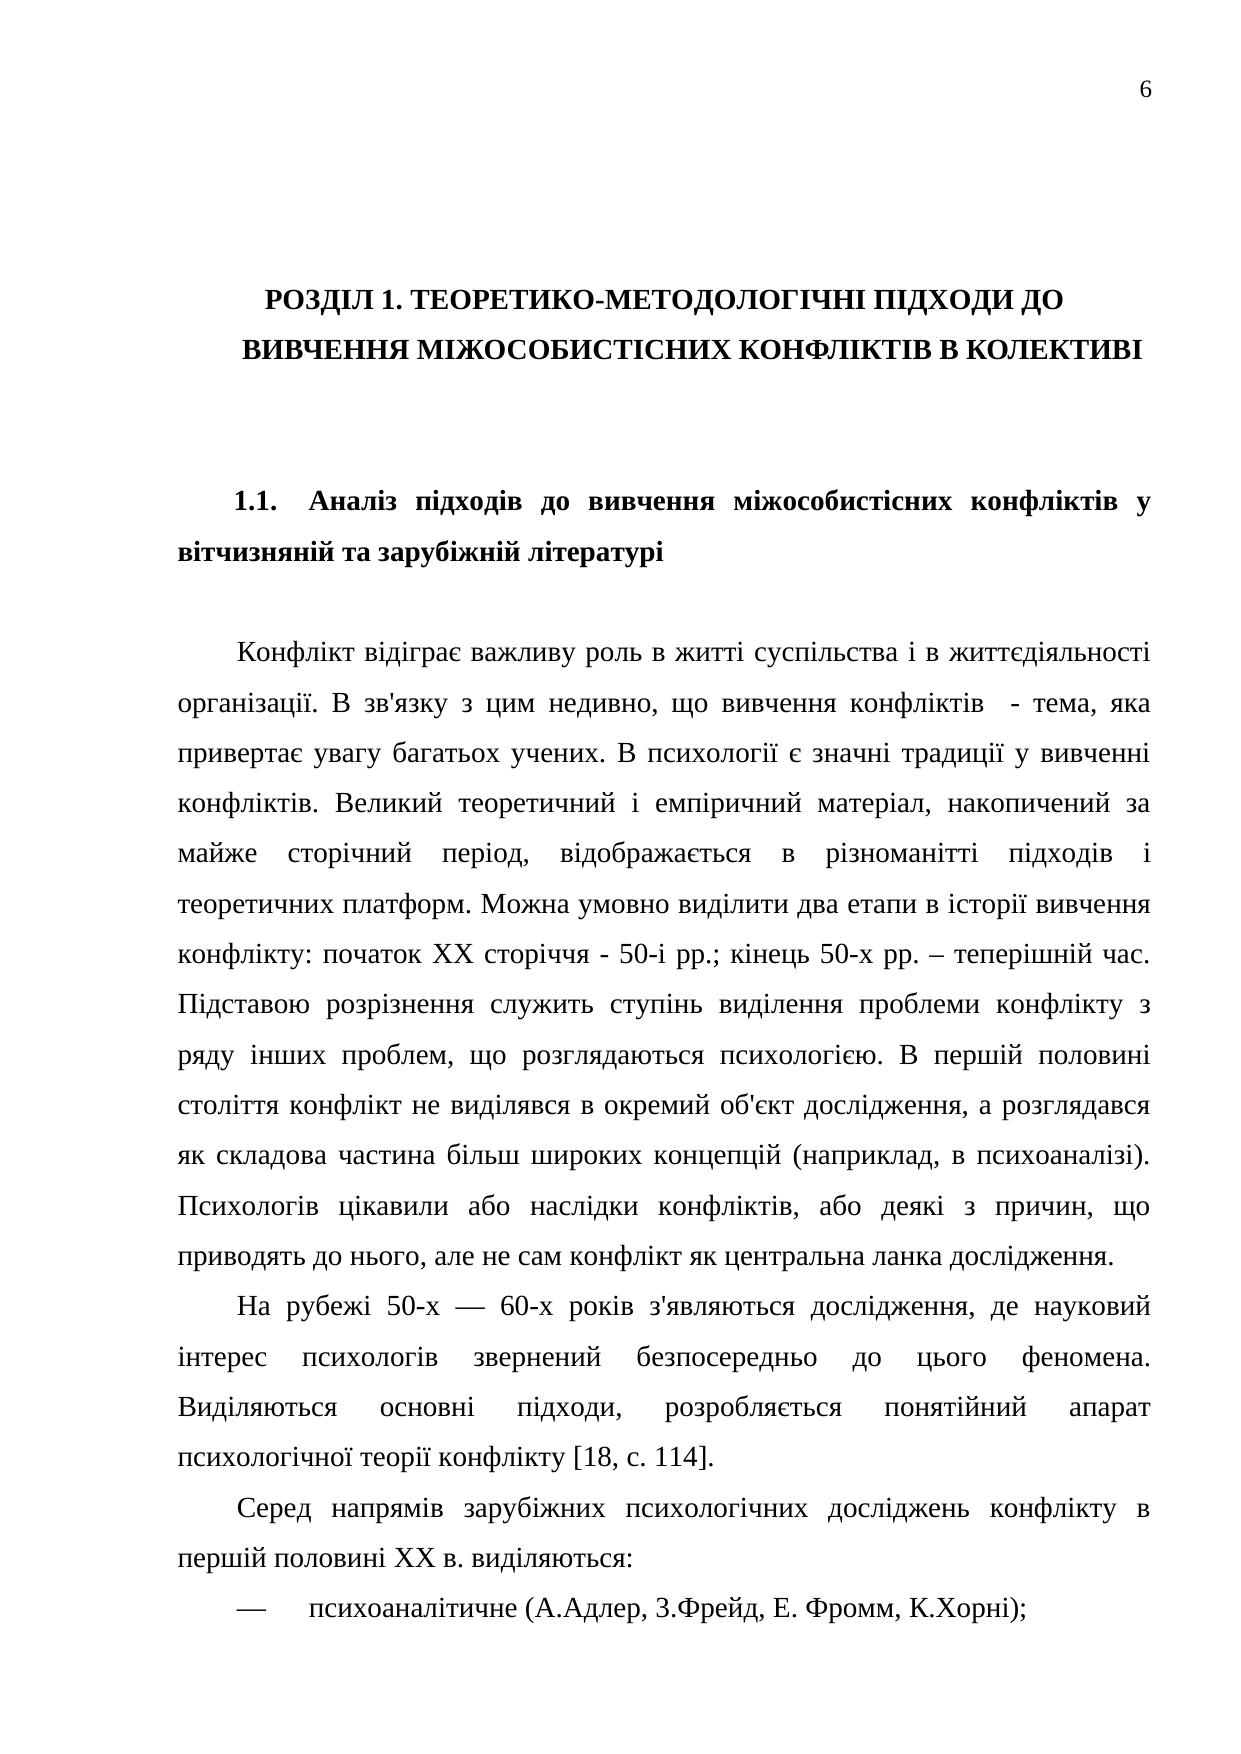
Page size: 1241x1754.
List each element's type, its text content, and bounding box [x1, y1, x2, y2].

subtitle Аналіз підходів до вивчення міжособистісних конфліктів у вітчизняній та зарубіжній літературі [177, 483, 1152, 567]
text Конфлікт відіграє важливу роль в житті суспільства і в життєдіяльності організації. В зв'язку з цим недивно, що вивчення конфліктів - тема, яка привертає увагу багатьох учених. В психології є значні традиції у вивченні конфліктів. Великий теоретичний і емпіричний матеріал, накопичений за майже сторічний період, відображається в різноманітті підходів і теоретичних платформ. Можна умовно виділити два етапи в історії вивчення конфлікту: початок XX сторіччя - 50-і рр.; кінець 50-х рр. – теперішній час. Підставою розрізнення служить ступінь виділення проблеми конфлікту з ряду інших проблем, що розглядаються психологією. В першій половині століття конфлікт не виділявся в окремий об'єкт дослідження, а розглядався як складова частина більш широких концепцій (наприклад, в психоаналізі). Психологів цікавили або наслідки конфліктів, або деякі з причин, що приводять до нього, але не сам конфлікт як центральна ланка дослідження. [177, 634, 1152, 1272]
text Серед напрямів зарубіжних психологічних досліджень конфлікту в першій половині XX в. виділяються: [177, 1490, 1152, 1573]
list психоаналітичне (А.Адлер, 3.Фрейд, Е. Фромм, К.Хорні); [177, 1590, 1152, 1624]
text На рубежі 50-х — 60-х років з'являються дослідження, де науковий інтерес психологів звернений безпосередньо до цього феномена. Виділяються основні підходи, розробляється понятійний апарат психологічної теорії конфлікту [18, с. 114]. [177, 1288, 1152, 1473]
text Розділ 1. Теоретико-методологічні ПІДХОДИ ДО [177, 282, 1152, 316]
subtitle вивчення міжособистісних конфліктів в колективі [177, 332, 1152, 366]
